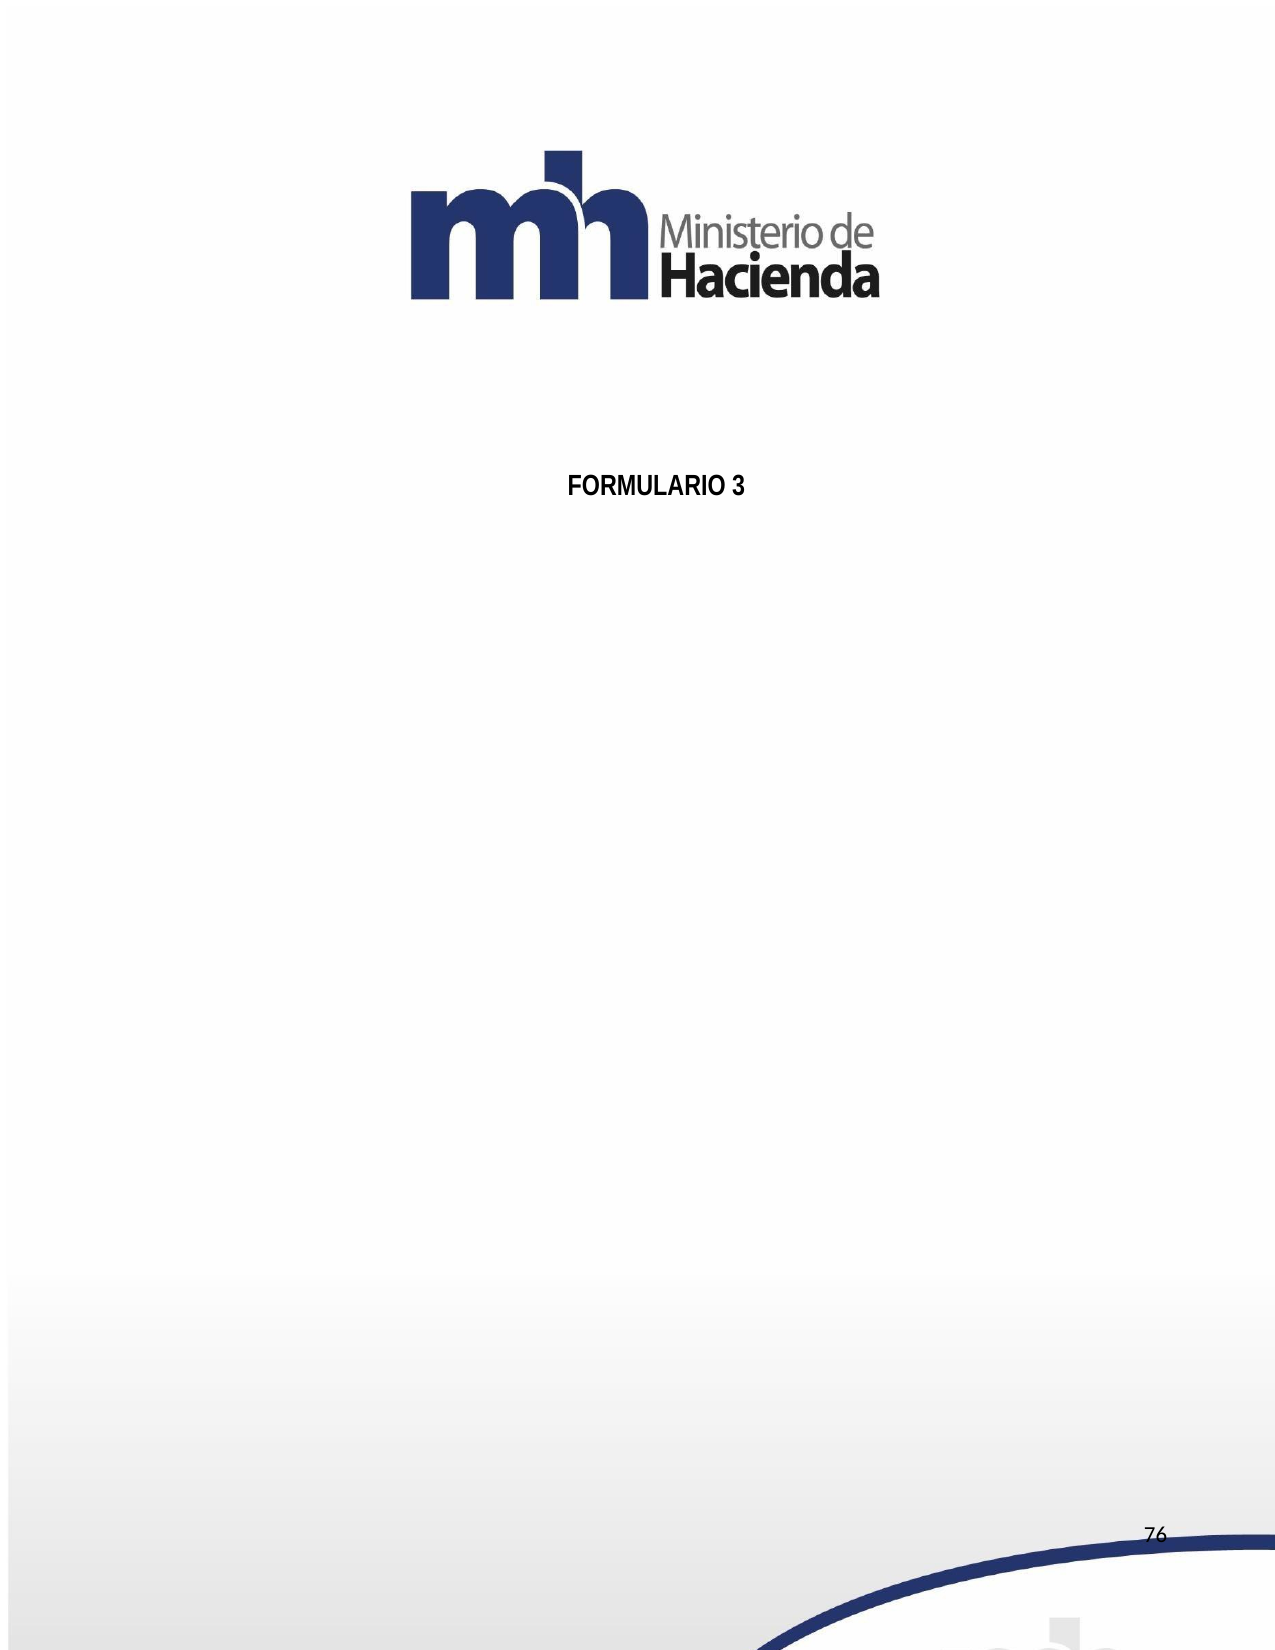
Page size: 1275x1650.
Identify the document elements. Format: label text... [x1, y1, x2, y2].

text FORMULARIO 3 [224, 468, 1088, 502]
picture [6, 6, 1275, 1650]
